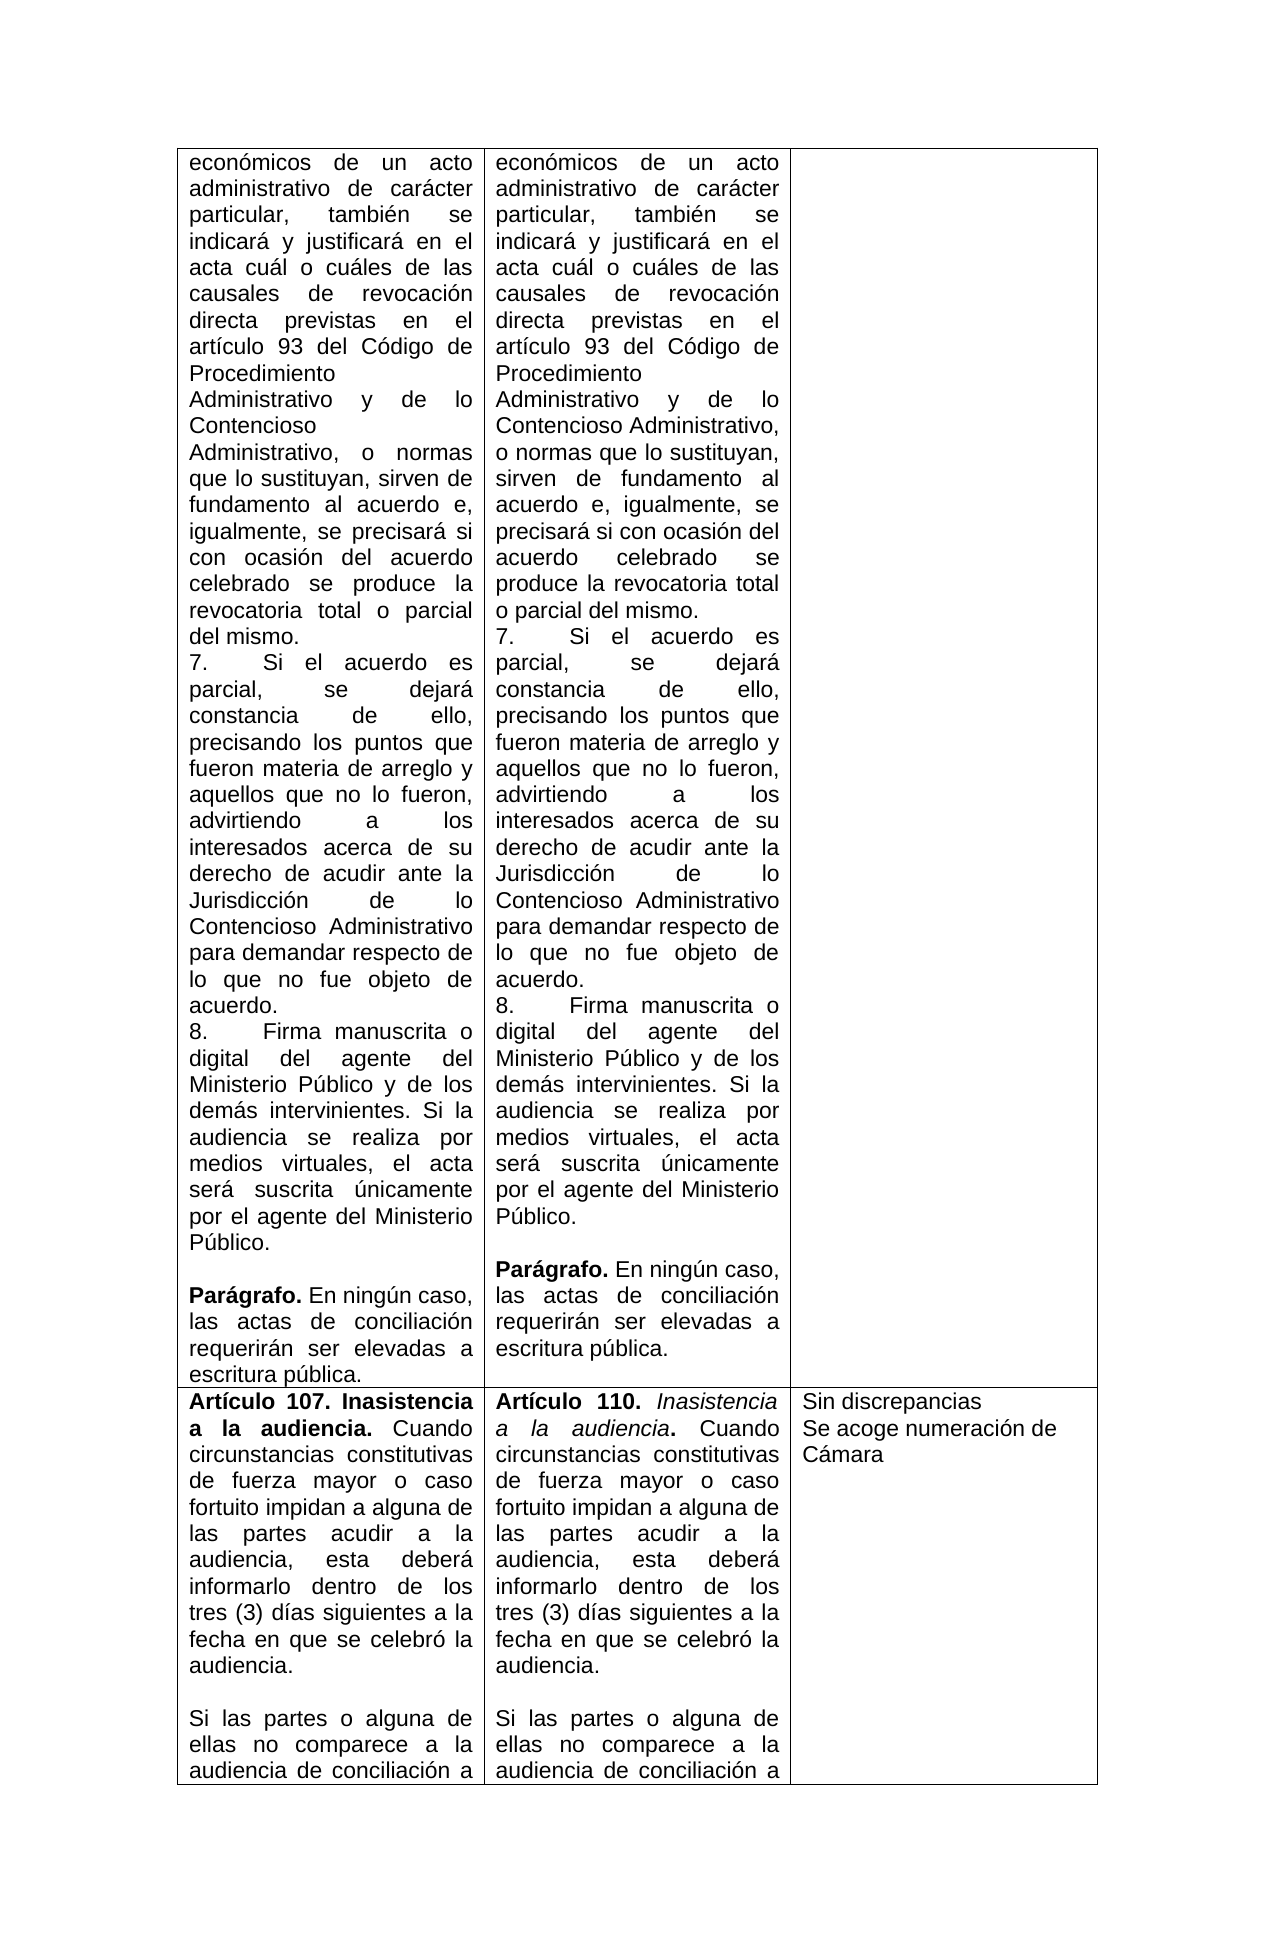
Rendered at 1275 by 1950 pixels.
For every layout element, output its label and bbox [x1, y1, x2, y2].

table_cell [791, 149, 1097, 1387]
table_cell [178, 149, 484, 1387]
table_cell [178, 1388, 484, 1784]
table_cell [485, 1388, 790, 1784]
table_cell [791, 1388, 1097, 1784]
table_cell [485, 149, 790, 1387]
